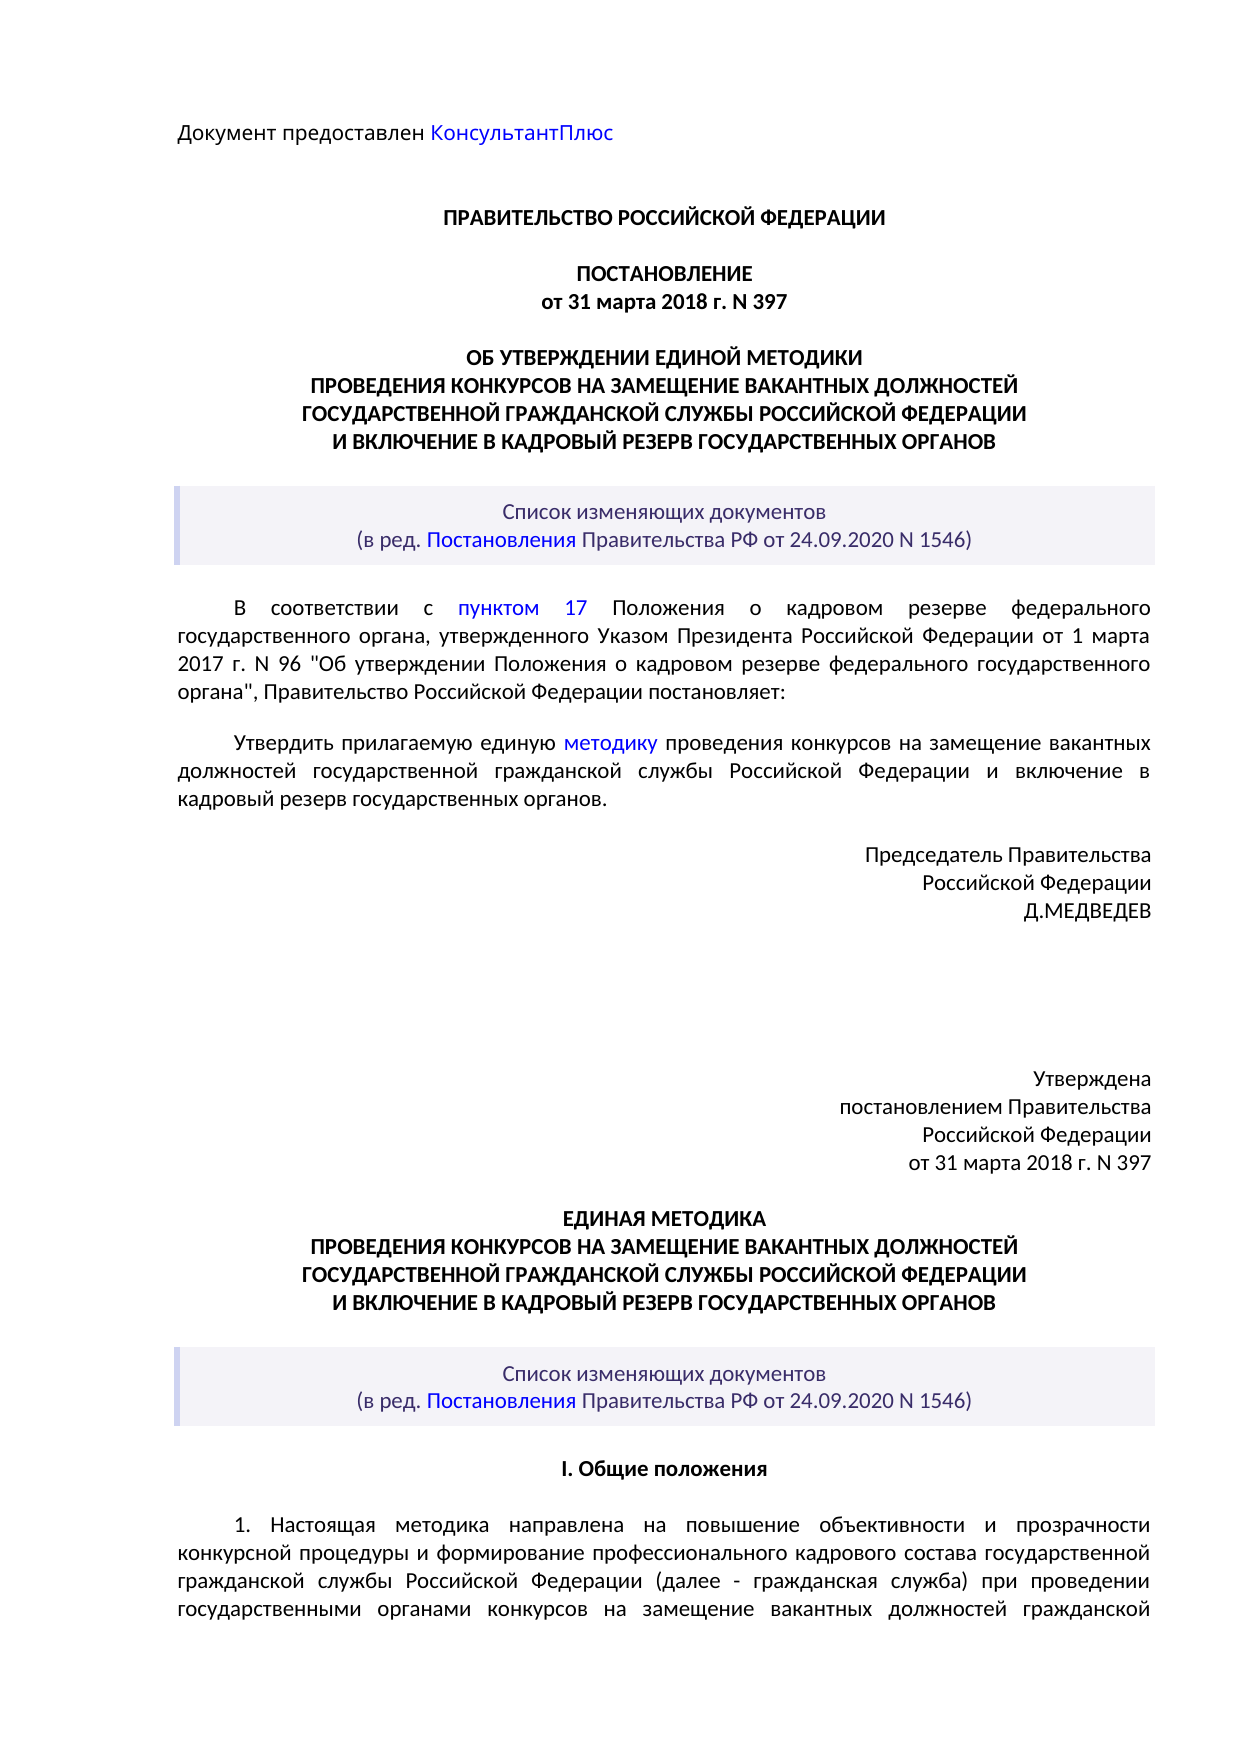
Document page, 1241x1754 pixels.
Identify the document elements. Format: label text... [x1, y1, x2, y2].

title ОБ УТВЕРЖДЕНИИ ЕДИНОЙ МЕТОДИКИ [177, 343, 1152, 371]
text Российской Федерации [177, 868, 1152, 896]
text постановлением Правительства [177, 1092, 1152, 1120]
text В соответствии с пунктом 17 Положения о кадровом резерве федерального государственного органа, утвержденного Указом Президента Российской Федерации от 1 марта 2017 г. N 96 "Об утверждении Положения о кадровом резерве федерального государственного органа", Правительство Российской Федерации постановляет: [177, 593, 1152, 705]
title И ВКЛЮЧЕНИЕ В КАДРОВЫЙ РЕЗЕРВ ГОСУДАРСТВЕННЫХ ОРГАНОВ [177, 1288, 1152, 1317]
text Утвердить прилагаемую единую методику проведения конкурсов на замещение вакантных должностей государственной гражданской службы Российской Федерации и включение в кадровый резерв государственных органов. [177, 728, 1152, 812]
title И ВКЛЮЧЕНИЕ В КАДРОВЫЙ РЕЗЕРВ ГОСУДАРСТВЕННЫХ ОРГАНОВ [177, 427, 1152, 455]
title I. Общие положения [177, 1454, 1152, 1482]
title ПРАВИТЕЛЬСТВО РОССИЙСКОЙ ФЕДЕРАЦИИ [177, 203, 1152, 231]
title ПРОВЕДЕНИЯ КОНКУРСОВ НА ЗАМЕЩЕНИЕ ВАКАНТНЫХ ДОЛЖНОСТЕЙ [177, 1232, 1152, 1261]
title ПРОВЕДЕНИЯ КОНКУРСОВ НА ЗАМЕЩЕНИЕ ВАКАНТНЫХ ДОЛЖНОСТЕЙ [177, 371, 1152, 399]
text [177, 1511, 1152, 1623]
text Российской Федерации [177, 1120, 1152, 1148]
text Д.МЕДВЕДЕВ [177, 896, 1152, 924]
title ПОСТАНОВЛЕНИЕ [177, 259, 1152, 287]
text Утверждена [177, 1064, 1152, 1092]
title ЕДИНАЯ МЕТОДИКА [177, 1204, 1152, 1232]
title ГОСУДАРСТВЕННОЙ ГРАЖДАНСКОЙ СЛУЖБЫ РОССИЙСКОЙ ФЕДЕРАЦИИ [177, 1261, 1152, 1288]
text от 31 марта 2018 г. N 397 [177, 1148, 1152, 1176]
table_header Список изменяющих документов (в ред. Постановления Правительства РФ от 24.09.2020 N 1546) [180, 1347, 1149, 1426]
title Документ предоставлен КонсультантПлюс [177, 118, 1152, 175]
title от 31 марта 2018 г. N 397 [177, 287, 1152, 315]
title ГОСУДАРСТВЕННОЙ ГРАЖДАНСКОЙ СЛУЖБЫ РОССИЙСКОЙ ФЕДЕРАЦИИ [177, 399, 1152, 427]
table_header Список изменяющих документов (в ред. Постановления Правительства РФ от 24.09.2020 N 1546) [180, 486, 1149, 565]
text Председатель Правительства [177, 840, 1152, 868]
